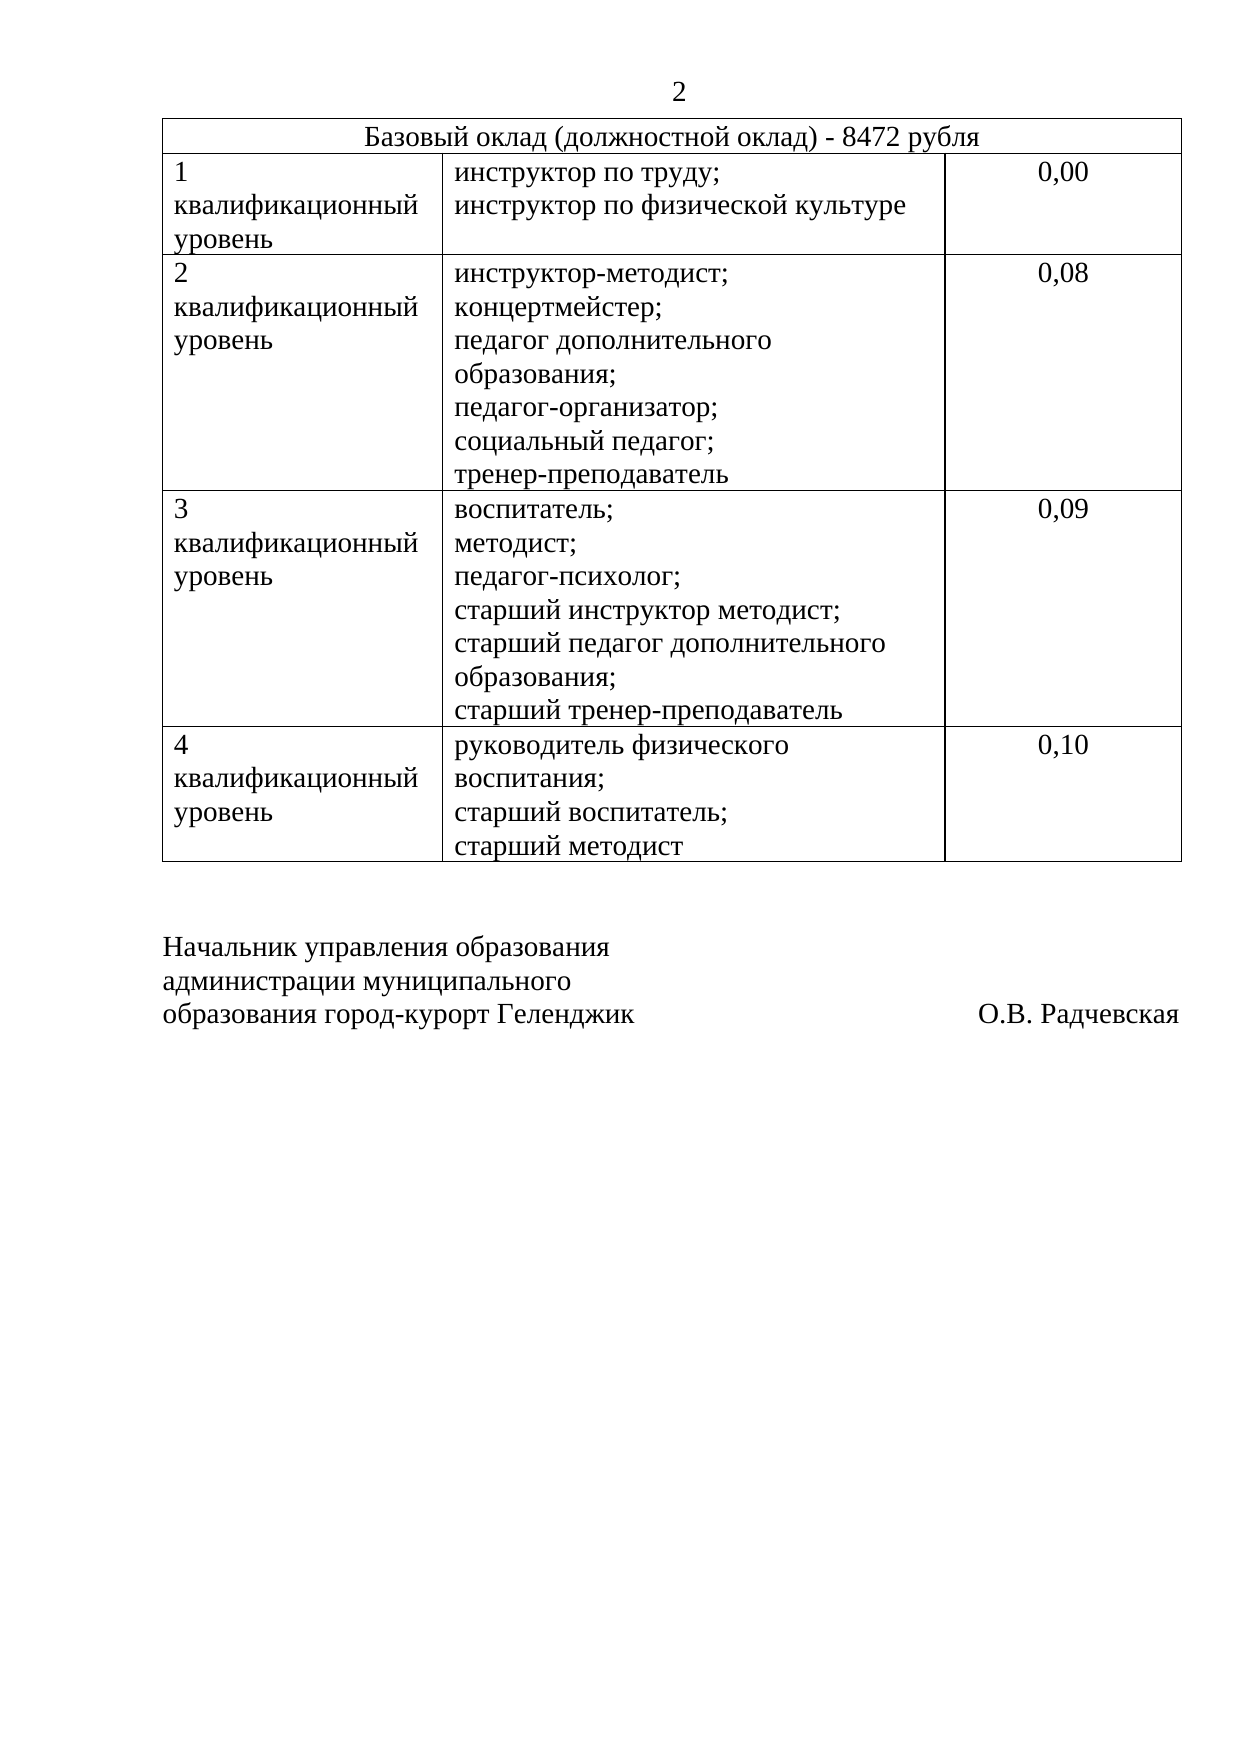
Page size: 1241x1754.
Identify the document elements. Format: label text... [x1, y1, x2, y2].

table_cell 3 квалификационный уровень [163, 491, 442, 726]
table_cell 0,09 [946, 491, 1181, 726]
text образования город-курорт Геленджик О.В. Радчевская [162, 996, 1181, 1030]
table_cell 0,00 [946, 154, 1181, 254]
table_cell 0,10 [946, 727, 1181, 861]
table_cell 0,08 [946, 255, 1181, 490]
table_cell 2 квалификационный уровень [163, 255, 442, 490]
table_cell инструктор по труду; инструктор по физической культуре [443, 154, 944, 254]
text администрации муниципального [162, 963, 1181, 996]
table_cell 1 квалификационный уровень [163, 154, 442, 254]
table_cell воспитатель; методист; педагог-психолог; старший инструктор методист; старший педагог дополнительного образования; старший тренер-преподаватель [443, 491, 944, 726]
text Начальник управления образования [162, 929, 1181, 963]
table_cell инструктор-методист; концертмейстер; педагог дополнительного образования; педагог-организатор; социальный педагог; тренер-преподаватель [443, 255, 944, 490]
table_cell Базовый оклад (должностной оклад) - 8472 рубля [163, 119, 1181, 153]
table_cell 4 квалификационный уровень [163, 727, 442, 861]
table_cell руководитель физического воспитания; старший воспитатель; старший методист [443, 727, 944, 861]
